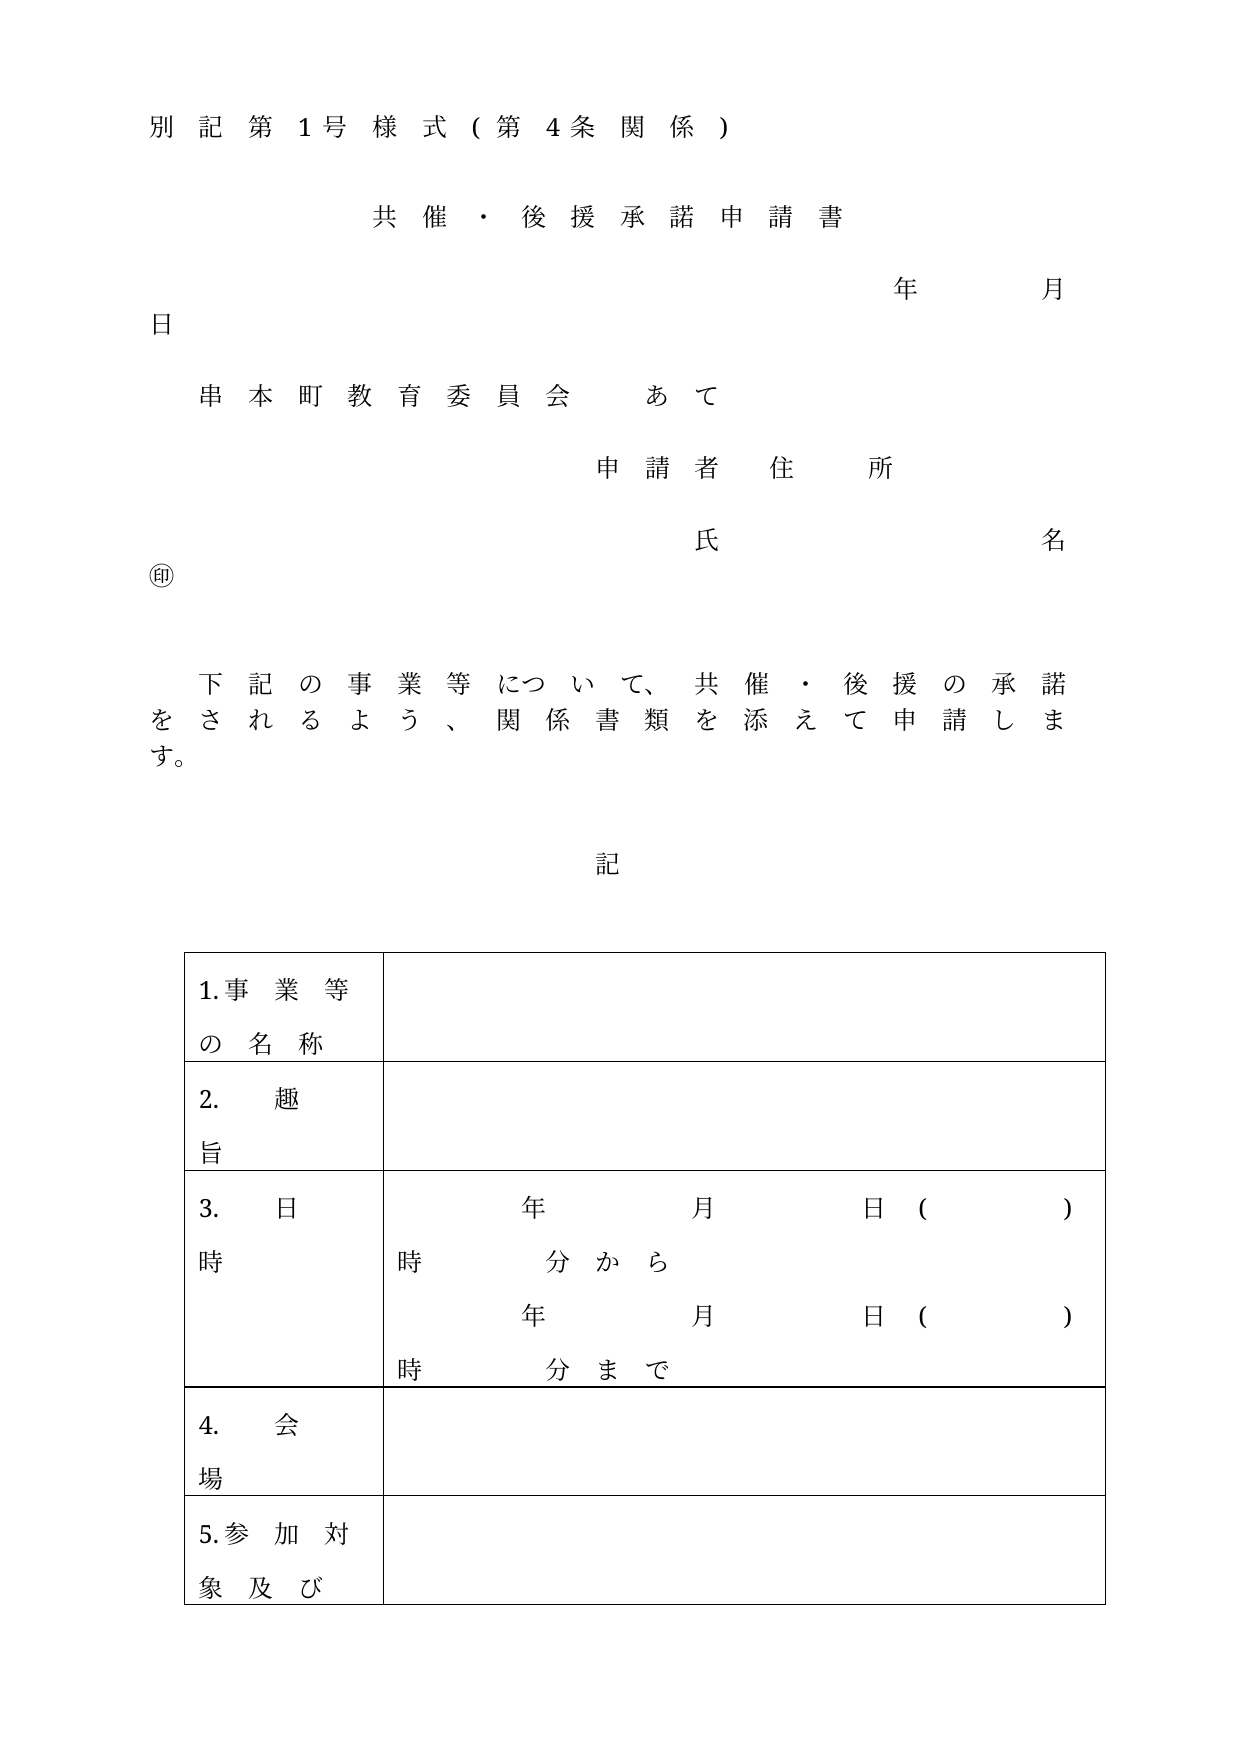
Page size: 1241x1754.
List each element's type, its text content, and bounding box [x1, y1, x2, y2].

text 申請者 住 所 [149, 449, 1091, 485]
text 年 月 日 [149, 269, 1091, 341]
text 記 [149, 844, 1091, 880]
text 下記の事業等について、共催・後援の承諾をされるよう、関係書類を添えて申請します。 [149, 664, 1091, 772]
text 氏 名 ㊞ [149, 521, 1091, 593]
table_cell 4.会場 [185, 1388, 383, 1495]
table_cell [384, 1062, 1105, 1170]
text 別記第1号様式(第4条関係) [149, 89, 1091, 161]
text 教育委員会 あて [149, 377, 1091, 413]
table_header 1.事業等の名称 [185, 953, 383, 1061]
table_cell [384, 1388, 1105, 1495]
table_cell 3.日時 [185, 1171, 383, 1386]
table_cell 2.趣旨 [185, 1062, 383, 1170]
table_cell [384, 1496, 1105, 1604]
table_cell 年 月 日( ) 時 分から 年 月 日( ) 時 分まで [384, 1171, 1105, 1386]
table_header [384, 953, 1105, 1061]
table_cell 5.参加対象及び 参加予定人員 [185, 1496, 383, 1604]
text 共催・後援承諾申請書 [149, 197, 1091, 233]
